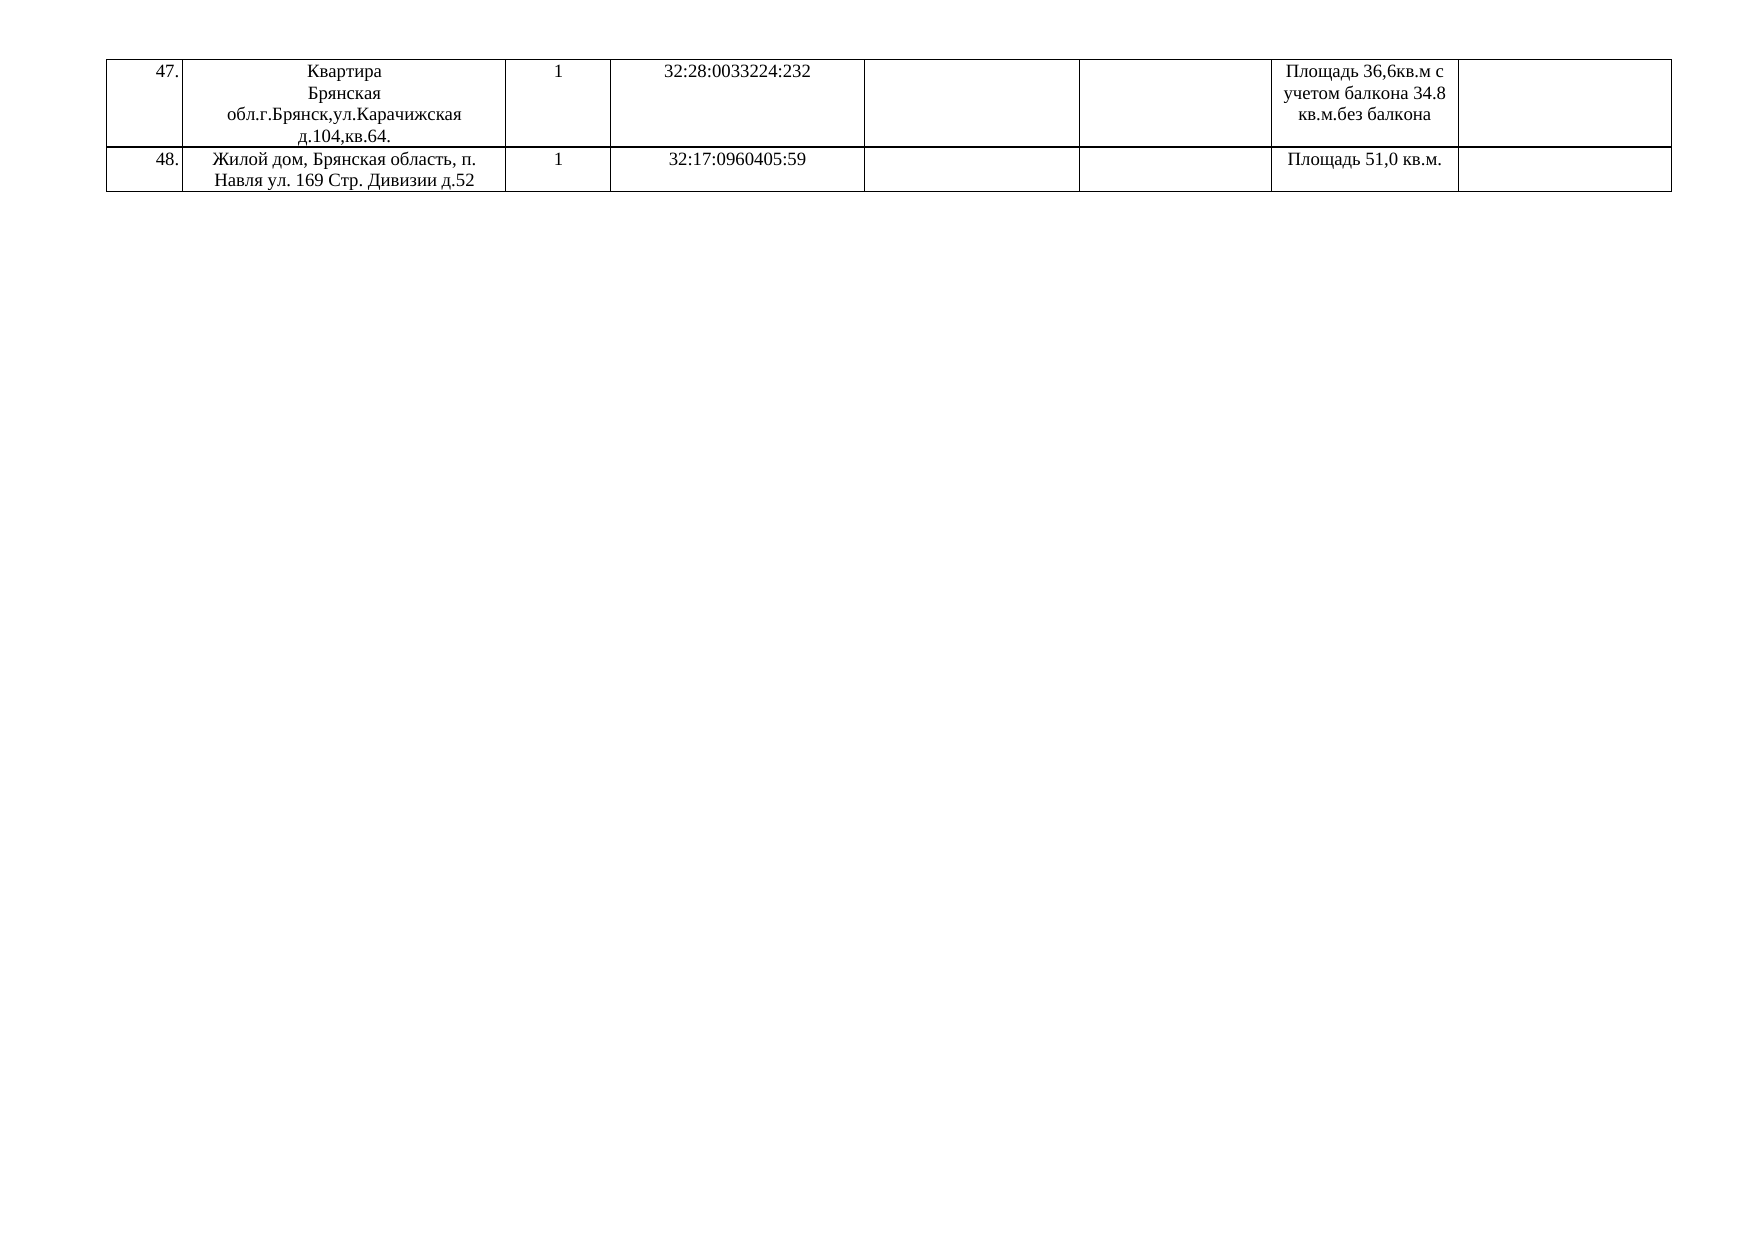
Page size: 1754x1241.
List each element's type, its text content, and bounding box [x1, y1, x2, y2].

table_cell [107, 148, 182, 191]
table_cell Жилой дом, Брянская область, п. Навля ул. 169 Стр. Дивизии д.52 [183, 148, 505, 191]
table_cell [1080, 148, 1271, 191]
table_cell Площадь 51,0 кв.м. [1272, 148, 1458, 191]
table_cell Квартира Брянская обл.г.Брянск,ул.Карачижская д.104,кв.64. [183, 60, 505, 146]
table_cell 32:28:0033224:232 [611, 60, 864, 146]
table_cell [107, 60, 182, 146]
table_cell Площадь 36,6кв.м с учетом балкона 34.8 кв.м.без балкона [1272, 60, 1458, 146]
table_cell [1459, 60, 1671, 146]
table_cell 1 [506, 148, 610, 191]
table_cell 32:17:0960405:59 [611, 148, 864, 191]
table_cell [1459, 148, 1671, 191]
table_cell 1 [506, 60, 610, 146]
table_cell [865, 148, 1079, 191]
table_cell [865, 60, 1079, 146]
table_cell [1080, 60, 1271, 146]
